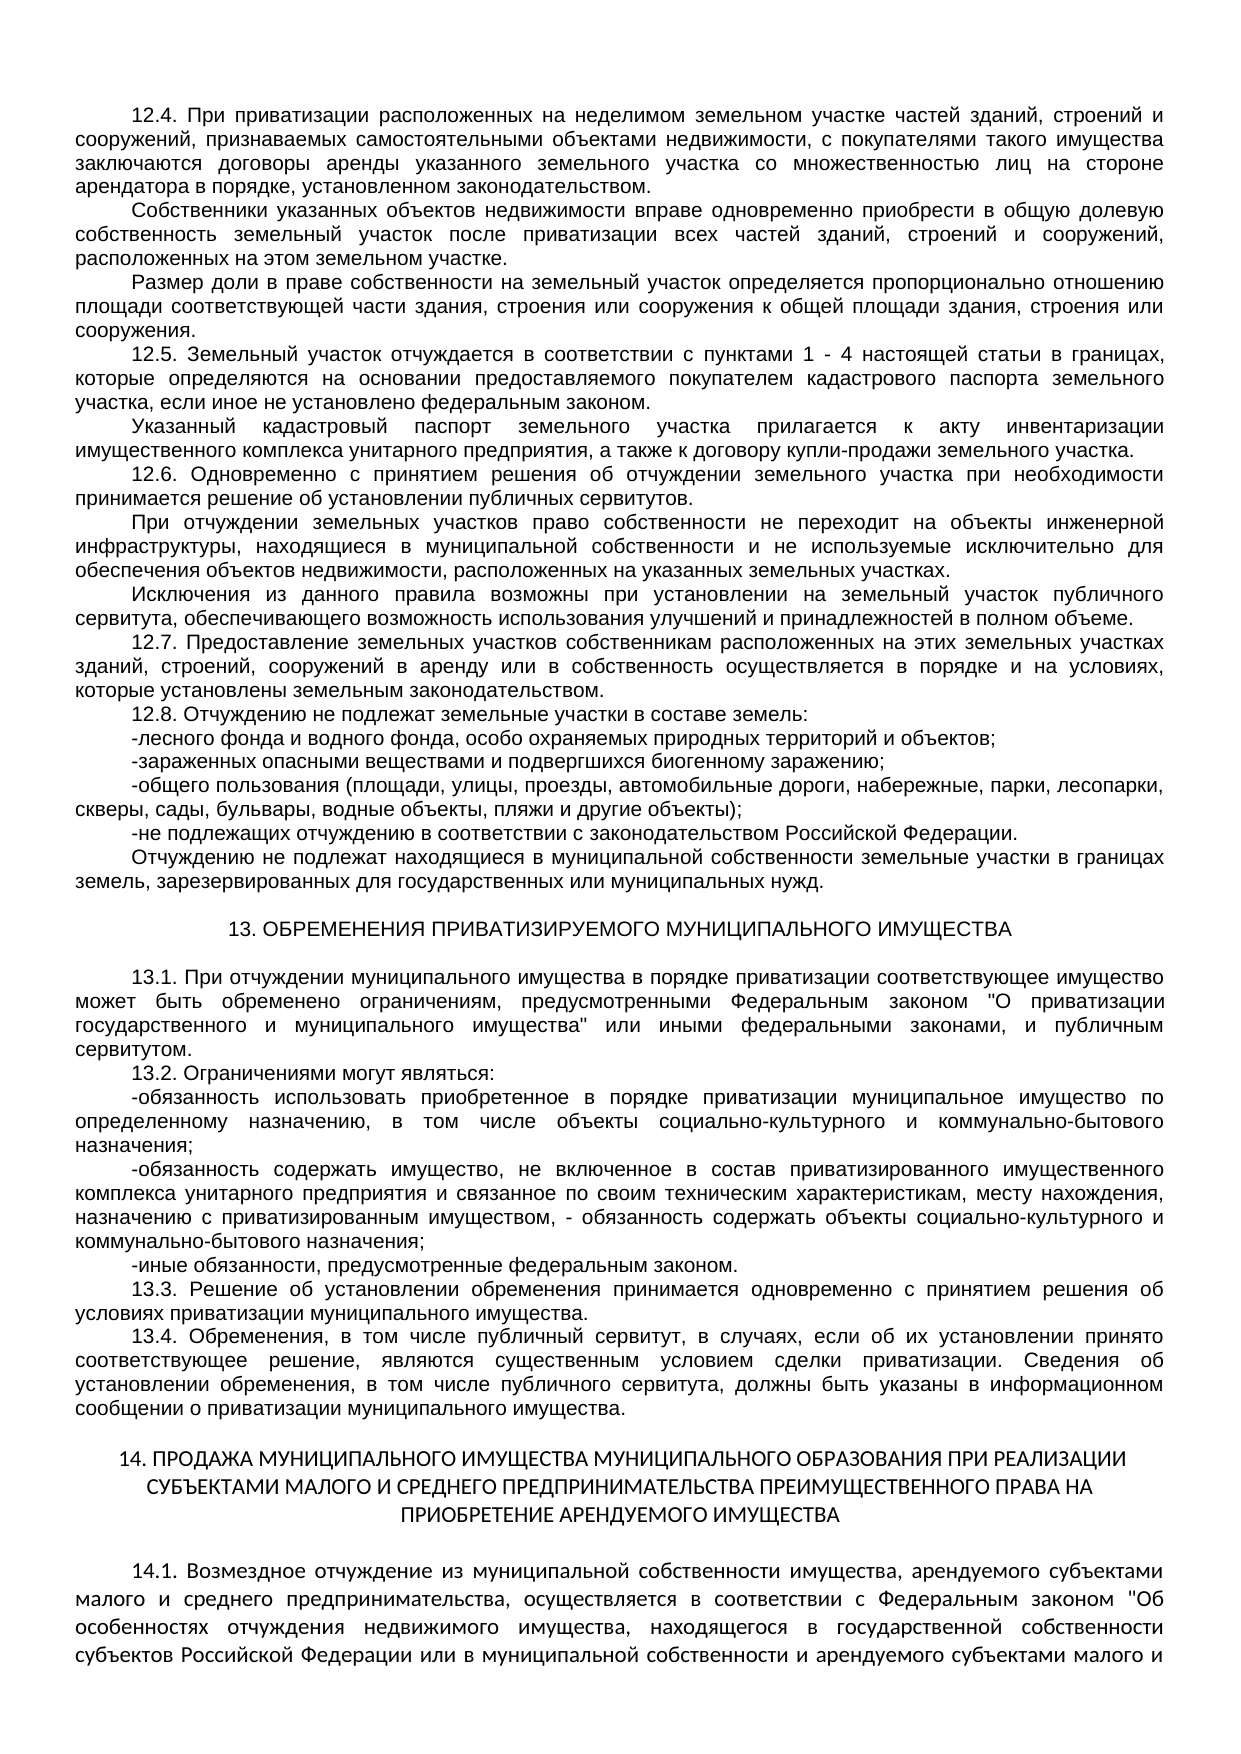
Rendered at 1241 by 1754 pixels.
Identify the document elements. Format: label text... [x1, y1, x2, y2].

text 12.4. При приватизации расположенных на неделимом земельном участке частей зданий, строений и сооружений, признаваемых самостоятельными объектами недвижимости, с покупателями такого имущества заключаются договоры аренды указанного земельного участка со множественностью лиц на стороне арендатора в порядке, установленном законодательством. [75, 102, 1165, 198]
text 14. ПРОДАЖА МУНИЦИПАЛЬНОГО ИМУЩЕСТВА МУНИЦИПАЛЬНОГО ОБРАЗОВАНИЯ ПРИ РЕАЛИЗАЦИИ СУБЪЕКТАМИ МАЛОГО И СРЕДНЕГО ПРЕДПРИНИМАТЕЛЬСТВА ПРЕИМУЩЕСТВЕННОГО ПРАВА НА [75, 1444, 1165, 1500]
text -лесного фонда и водного фонда, особо охраняемых природных территорий и объектов; [75, 725, 1165, 749]
text 13.2. Ограничениями могут являться: [75, 1061, 1165, 1085]
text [75, 1556, 1165, 1668]
text 12.5. Земельный участок отчуждается в соответствии с пунктами 1 - 4 настоящей статьи в границах, которые определяются на основании предоставляемого покупателем кадастрового паспорта земельного участка, если иное не установлено федеральным законом. [75, 342, 1165, 414]
text При отчуждении земельных участков право собственности не переходит на объекты инженерной инфраструктуры, находящиеся в муниципальной собственности и не используемые исключительно для обеспечения объектов недвижимости, расположенных на указанных земельных участках. [75, 510, 1165, 582]
text Исключения из данного правила возможны при установлении на земельный участок публичного сервитута, обеспечивающего возможность использования улучшений и принадлежностей в полном объеме. [75, 582, 1165, 629]
text 13. ОБРЕМЕНЕНИЯ ПРИВАТИЗИРУЕМОГО МУНИЦИПАЛЬНОГО ИМУЩЕСТВА [75, 917, 1165, 941]
text 12.6. Одновременно с принятием решения об отчуждении земельного участка при необходимости принимается решение об установлении публичных сервитутов. [75, 462, 1165, 510]
text ПРИОБРЕТЕНИЕ АРЕНДУЕМОГО ИМУЩЕСТВА [75, 1500, 1165, 1528]
text -обязанность использовать приобретенное в порядке приватизации муниципальное имущество по определенному назначению, в том числе объекты социально-культурного и коммунально-бытового назначения; [75, 1085, 1165, 1157]
text 13.4. Обременения, в том числе публичный сервитут, в случаях, если об их установлении принято соответствующее решение, являются существенным условием сделки приватизации. Сведения об установлении обременения, в том числе публичного сервитута, должны быть указаны в информационном сообщении о приватизации муниципального имущества. [75, 1324, 1165, 1420]
text 12.7. Предоставление земельных участков собственникам расположенных на этих земельных участках зданий, строений, сооружений в аренду или в собственность осуществляется в порядке и на условиях, которые установлены земельным законодательством. [75, 629, 1165, 701]
text -обязанность содержать имущество, не включенное в состав приватизированного имущественного комплекса унитарного предприятия и связанное по своим техническим характеристикам, месту нахождения, назначению с приватизированным имуществом, - обязанность содержать объекты социально-культурного и коммунально-бытового назначения; [75, 1157, 1165, 1252]
text Отчуждению не подлежат находящиеся в муниципальной собственности земельные участки в границах земель, зарезервированных для государственных или муниципальных нужд. [75, 845, 1165, 893]
text 13.1. При отчуждении муниципального имущества в порядке приватизации соответствующее имущество может быть обременено ограничениям, предусмотренными Федеральным законом "О приватизации государственного и муниципального имущества" или иными федеральными законами, и публичным сервитутом. [75, 965, 1165, 1061]
text Указанный кадастровый паспорт земельного участка прилагается к акту инвентаризации имущественного комплекса унитарного предприятия, а также к договору купли-продажи земельного участка. [75, 414, 1165, 462]
text -зараженных опасными веществами и подвергшихся биогенному заражению; [75, 749, 1165, 773]
text Собственники указанных объектов недвижимости вправе одновременно приобрести в общую долевую собственность земельный участок после приватизации всех частей зданий, строений и сооружений, расположенных на этом земельном участке. [75, 198, 1165, 270]
text Размер доли в праве собственности на земельный участок определяется пропорционально отношению площади соответствующей части здания, строения или сооружения к общей площади здания, строения или сооружения. [75, 270, 1165, 342]
text 12.8. Отчуждению не подлежат земельные участки в составе земель: [75, 701, 1165, 725]
text 13.3. Решение об установлении обременения принимается одновременно с принятием решения об условиях приватизации муниципального имущества. [75, 1276, 1165, 1324]
text -иные обязанности, предусмотренные федеральным законом. [75, 1252, 1165, 1276]
text -общего пользования (площади, улицы, проезды, автомобильные дороги, набережные, парки, лесопарки, скверы, сады, бульвары, водные объекты, пляжи и другие объекты); [75, 773, 1165, 821]
text -не подлежащих отчуждению в соответствии с законодательством Российской Федерации. [75, 821, 1165, 845]
